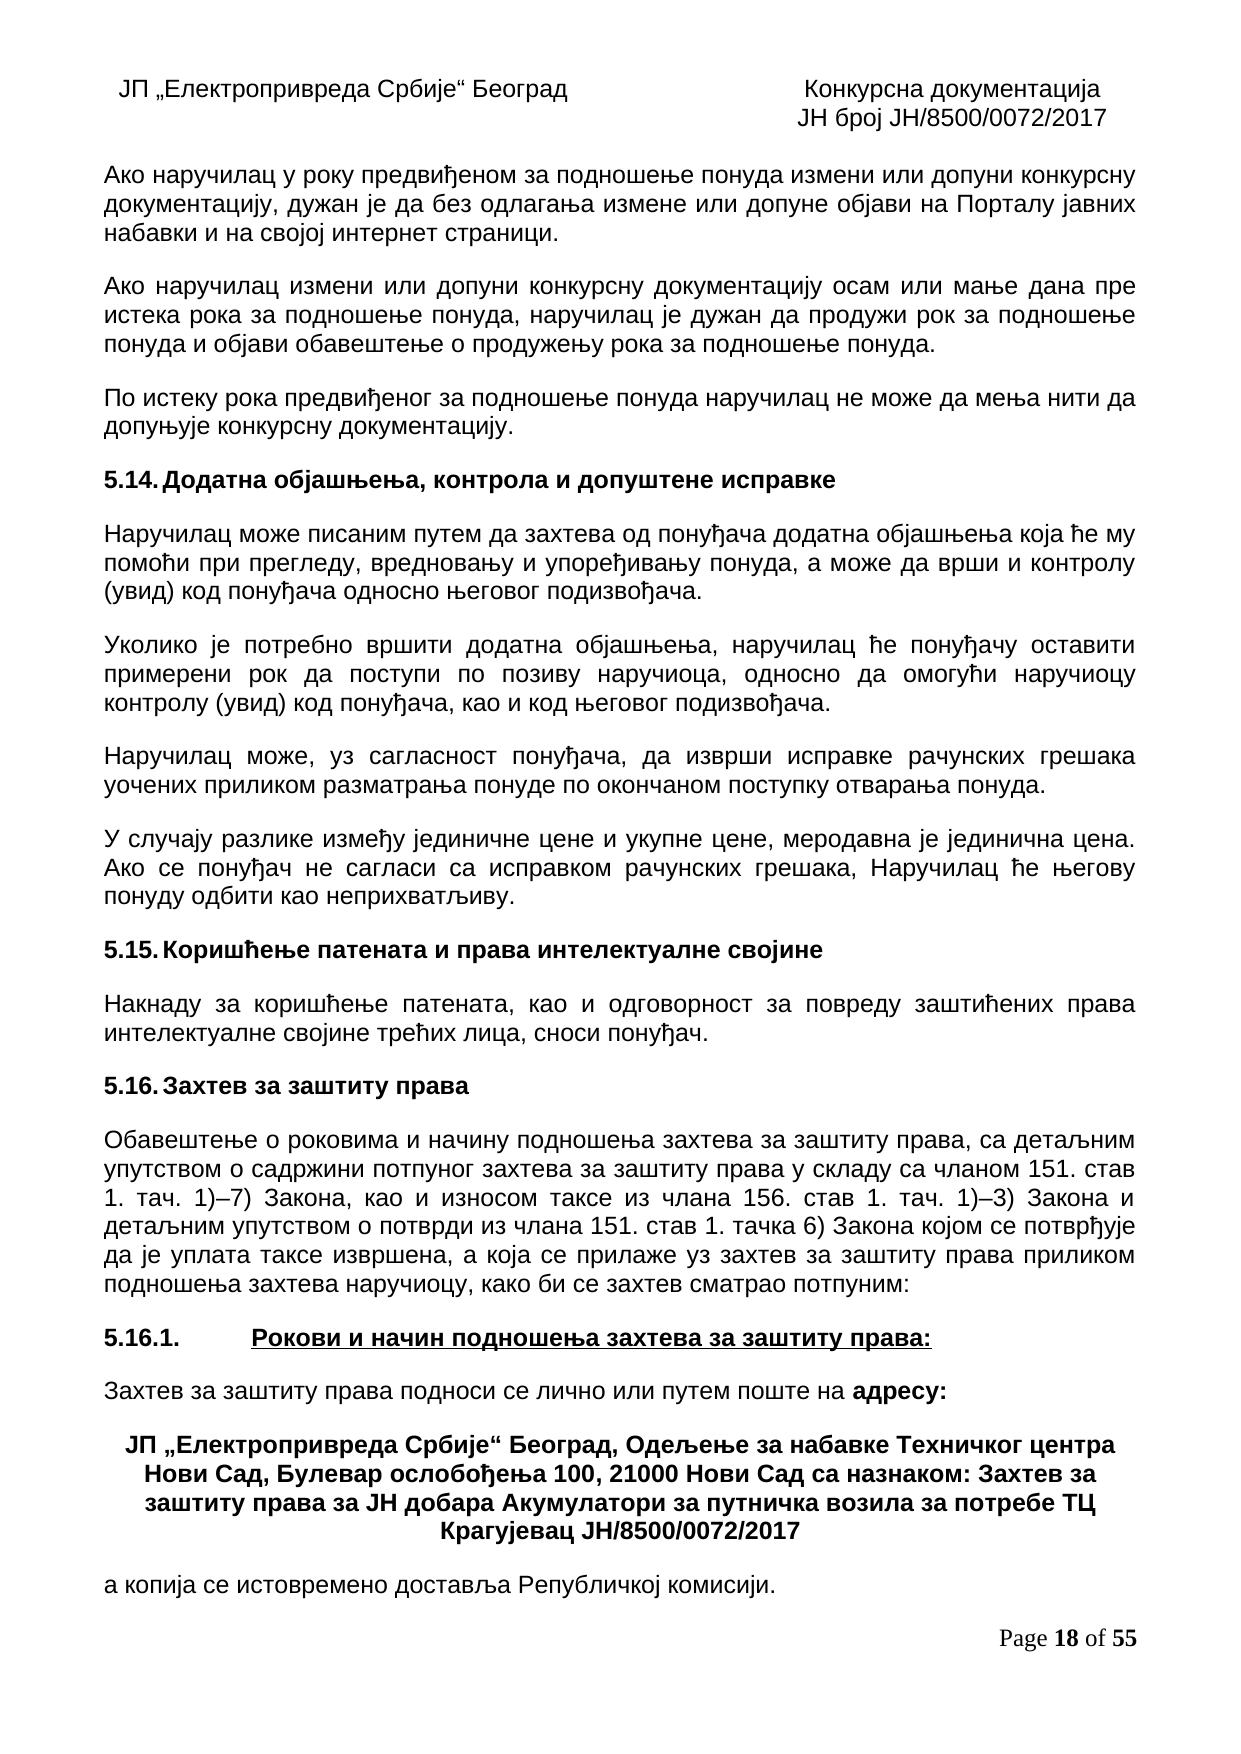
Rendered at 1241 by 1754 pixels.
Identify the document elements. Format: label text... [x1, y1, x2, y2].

text Захтев за заштиту права подноси се лично или путем поште на адресу: [103, 1376, 1137, 1405]
text Накнаду за коришћење патената, као и одговорност за повреду заштићених права интелектуалне својине трећих лица, сноси понуђач. [103, 989, 1137, 1046]
list Коришћење патената и права интелектуалне својине [103, 935, 1137, 964]
text Ако наручилац у року предвиђеном за подношење понуда измени или допуни конкурсну документацију, дужан је да без одлагања измене или допуне објави на Порталу јавних набавки и на својој интернет страници. [103, 160, 1137, 246]
text ЈП „Електропривреда Србије“ Београд, Одељење за набавке Техничког центра Нови Сад, Булевар ослобођења 100, 21000 Нови Сад са назнаком: Захтев за заштиту права за ЈН добара Акумулатори за путничка возила за потребе ТЦ Крагујевац ЈН/8500/0072/2017 [103, 1430, 1137, 1545]
text По истеку рока предвиђеног за подношење понуда наручилац не може да мења нити да допуњује конкурсну документацију. [103, 382, 1137, 440]
text Обавештење о роковима и начину подношења захтева за заштиту права, са детаљним упутством о садржини потпуног захтева за заштиту права у складу са чланом 151. став 1. тач. 1)–7) Закона, као и износом таксе из члана 156. став 1. тач. 1)–3) Закона и детаљним упутством о потврди из члана 151. став 1. тачка 6) Закона којом се потврђује да је уплата таксе извршена, а која се прилаже уз захтев за заштиту права приликом подношења захтева наручиоцу, како би се захтев сматрао потпуним: [103, 1125, 1137, 1297]
text Наручилац може, уз сагласност понуђача, да изврши исправке рачунских грешака уочених приликом разматрања понуде по окончаном поступку отварања понуда. [103, 741, 1137, 799]
list Додатна објашњења, контрола и допуштене исправке [103, 465, 1137, 494]
text а копија се истовремено доставља Републичкој комисији. [103, 1570, 1137, 1599]
text Уколико је потребно вршити додатна објашњења, наручилац ће понуђачу оставити примерени рок да поступи по позиву наручиоца, односно да омогући наручиоцу контролу (увид) код понуђача, као и код његовог подизвођача. [103, 630, 1137, 716]
list Захтев за заштиту права [103, 1071, 1137, 1100]
list Рокови и начин подношења захтева за заштиту права: [103, 1322, 1137, 1351]
text У случају разлике између јединичне цене и укупне цене, меродавна је јединична цена. Ако се понуђач не сагласи са исправком рачунских грешака, Наручилац ће његову понуду одбити као неприхватљиву. [103, 824, 1137, 910]
text Ако наручилац измени или допуни конкурсну документацију осам или мање дана пре истека рока за подношење понуда, наручилац је дужан да продужи рок за подношење понуда и објави обавештење о продужењу рока за подношење понуда. [103, 271, 1137, 357]
text Наручилац може писаним путем да захтева од понуђача додатна објашњења која ће му помоћи при прегледу, вредновању и упоређивању понуда, а може да врши и контролу (увид) код понуђача односно његовог подизвођача. [103, 519, 1137, 605]
